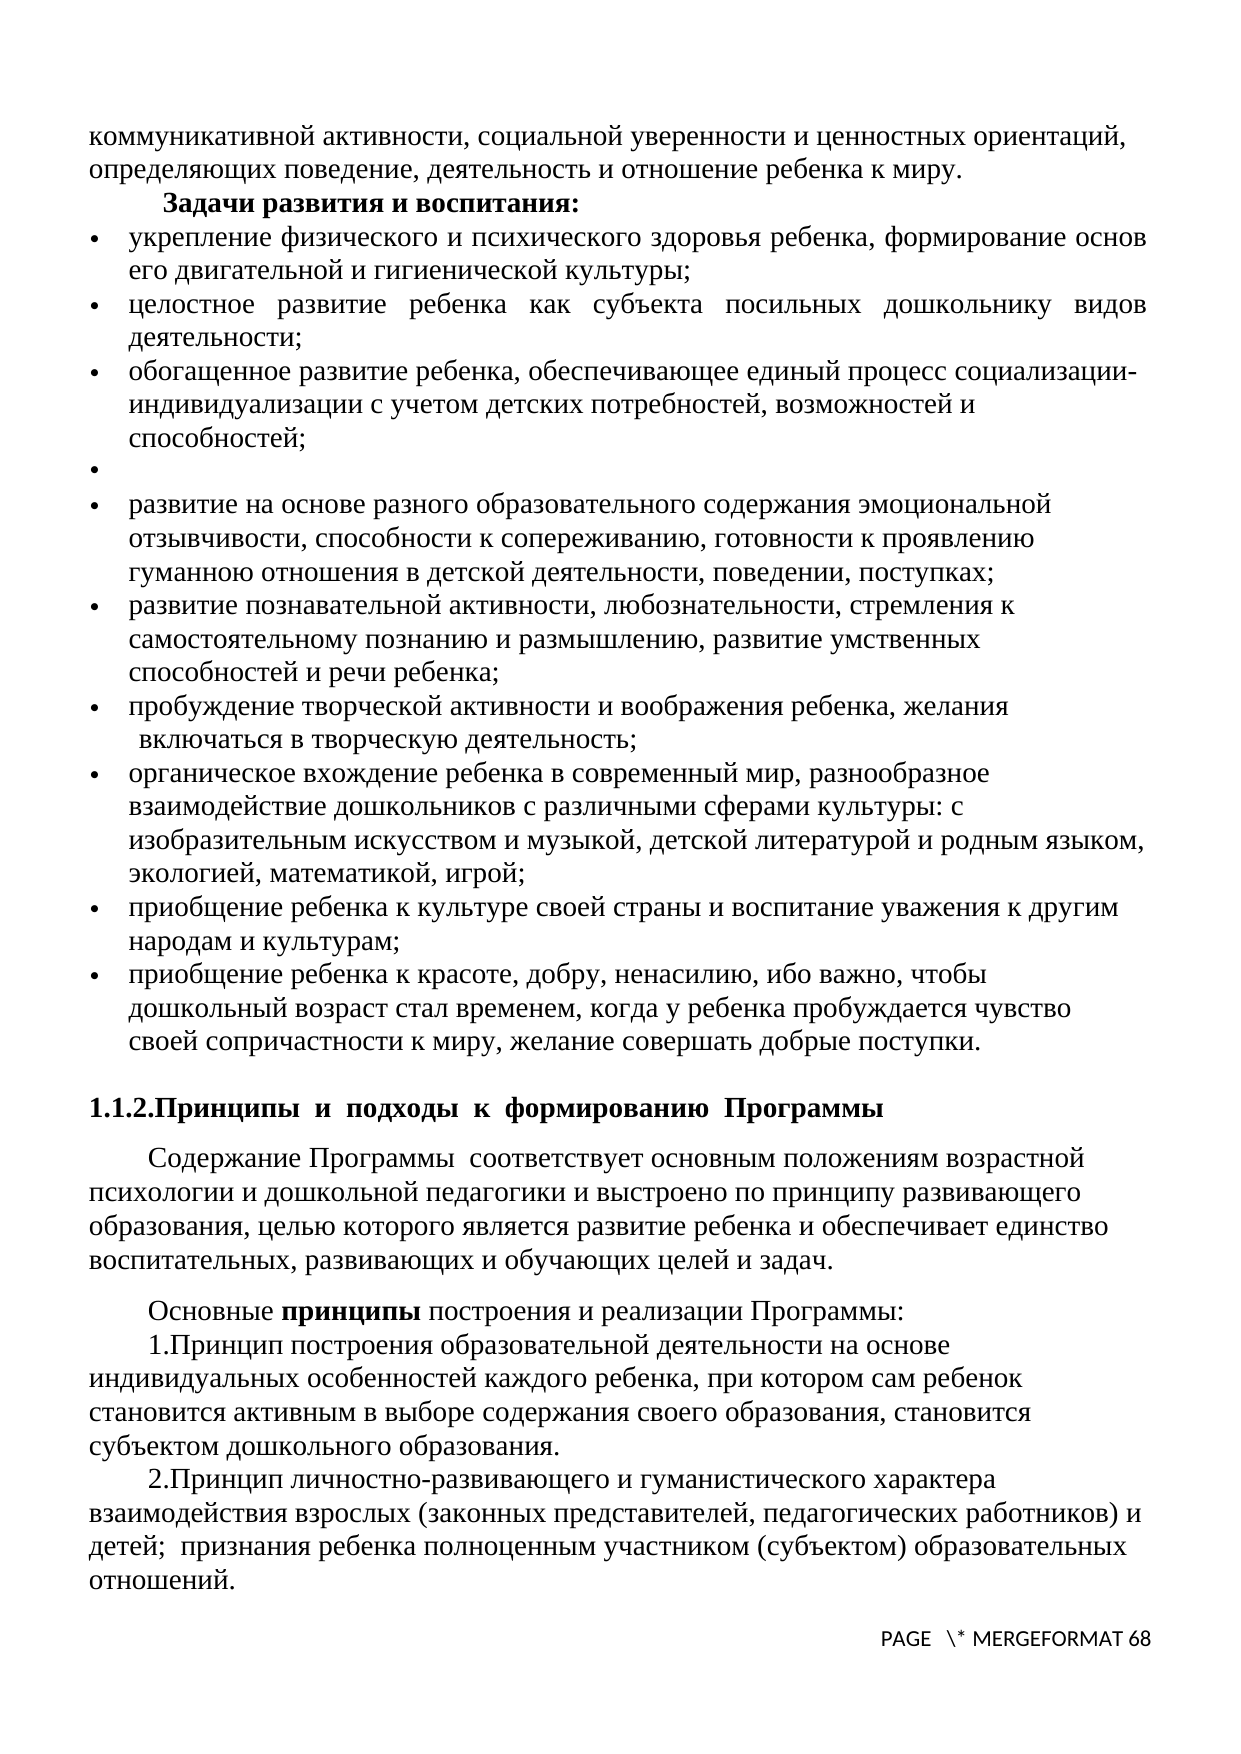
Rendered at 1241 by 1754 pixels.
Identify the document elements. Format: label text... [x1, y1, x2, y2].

text 2.Принцип личностно-развивающего и гуманистического характера взаимодействия взрослых (законных представителей, педагогических работников) и детей; признания ребенка полноценным участником (субъектом) образовательных отношений. [89, 1461, 1152, 1595]
list органическое вхождение ребенка в современный мир, разнообразное взаимодействие дошкольников с различными сферами культуры: с изобразительным искусством и музыкой, детской литературой и родным языком, экологией, математикой, игрой; [91, 755, 1147, 889]
text 1.Принцип построения образовательной деятельности на основе индивидуальных особенностей каждого ребенка, при котором сам ребенок становится активным в выборе содержания своего образования, становится субъектом дошкольного образования. [89, 1327, 1152, 1461]
text Содержание Программы соответствует основным положениям возрастной психологии и дошкольной педагогики и выстроено по принципу развивающего образования, целью которого является развитие ребенка и обеспечивает единство воспитательных, развивающих и обучающих целей и задач. [89, 1141, 1152, 1277]
list пробуждение творческой активности и воображения ребенка, желания [91, 688, 1152, 721]
list развитие познавательной активности, любознательности, стремления к самостоятельному познанию и размышлению, развитие умственных способностей и речи ребенка; [91, 587, 1147, 688]
text 1.1.2.Принципы и подходы к формированию Программы [89, 1090, 1152, 1124]
list развитие на основе разного образовательного содержания эмоциональной отзывчивости, способности к сопереживанию, готовности к проявлению гуманною отношения в детской деятельности, поведении, поступках; [91, 487, 1147, 587]
list обогащенное развитие ребенка, обеспечивающее единый процесс социализации-индивидуализации с учетом детских потребностей, возможностей и способностей; [91, 353, 1147, 453]
text Основные принципы построения и реализации Программы: [89, 1293, 1152, 1327]
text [89, 118, 1152, 185]
text Задачи развития и воспитания: [89, 185, 1152, 219]
list укрепление физического и психического здоровья ребенка, формирование основ его двигательной и гигиенической культуры; [91, 219, 1147, 286]
list приобщение ребенка к культуре своей страны и воспитание уважения к другим народам и культурам; [91, 889, 1147, 956]
list приобщение ребенка к красоте, добру, ненасилию, ибо важно, чтобы дошкольный возраст стал временем, когда у ребенка пробуждается чувство своей сопричастности к миру, желание совершать добрые поступки. [91, 956, 1147, 1057]
text включаться в творческую деятельность; [139, 721, 1152, 755]
list целостное развитие ребенка как субъекта посильных дошкольнику видов деятельности; [91, 286, 1147, 353]
